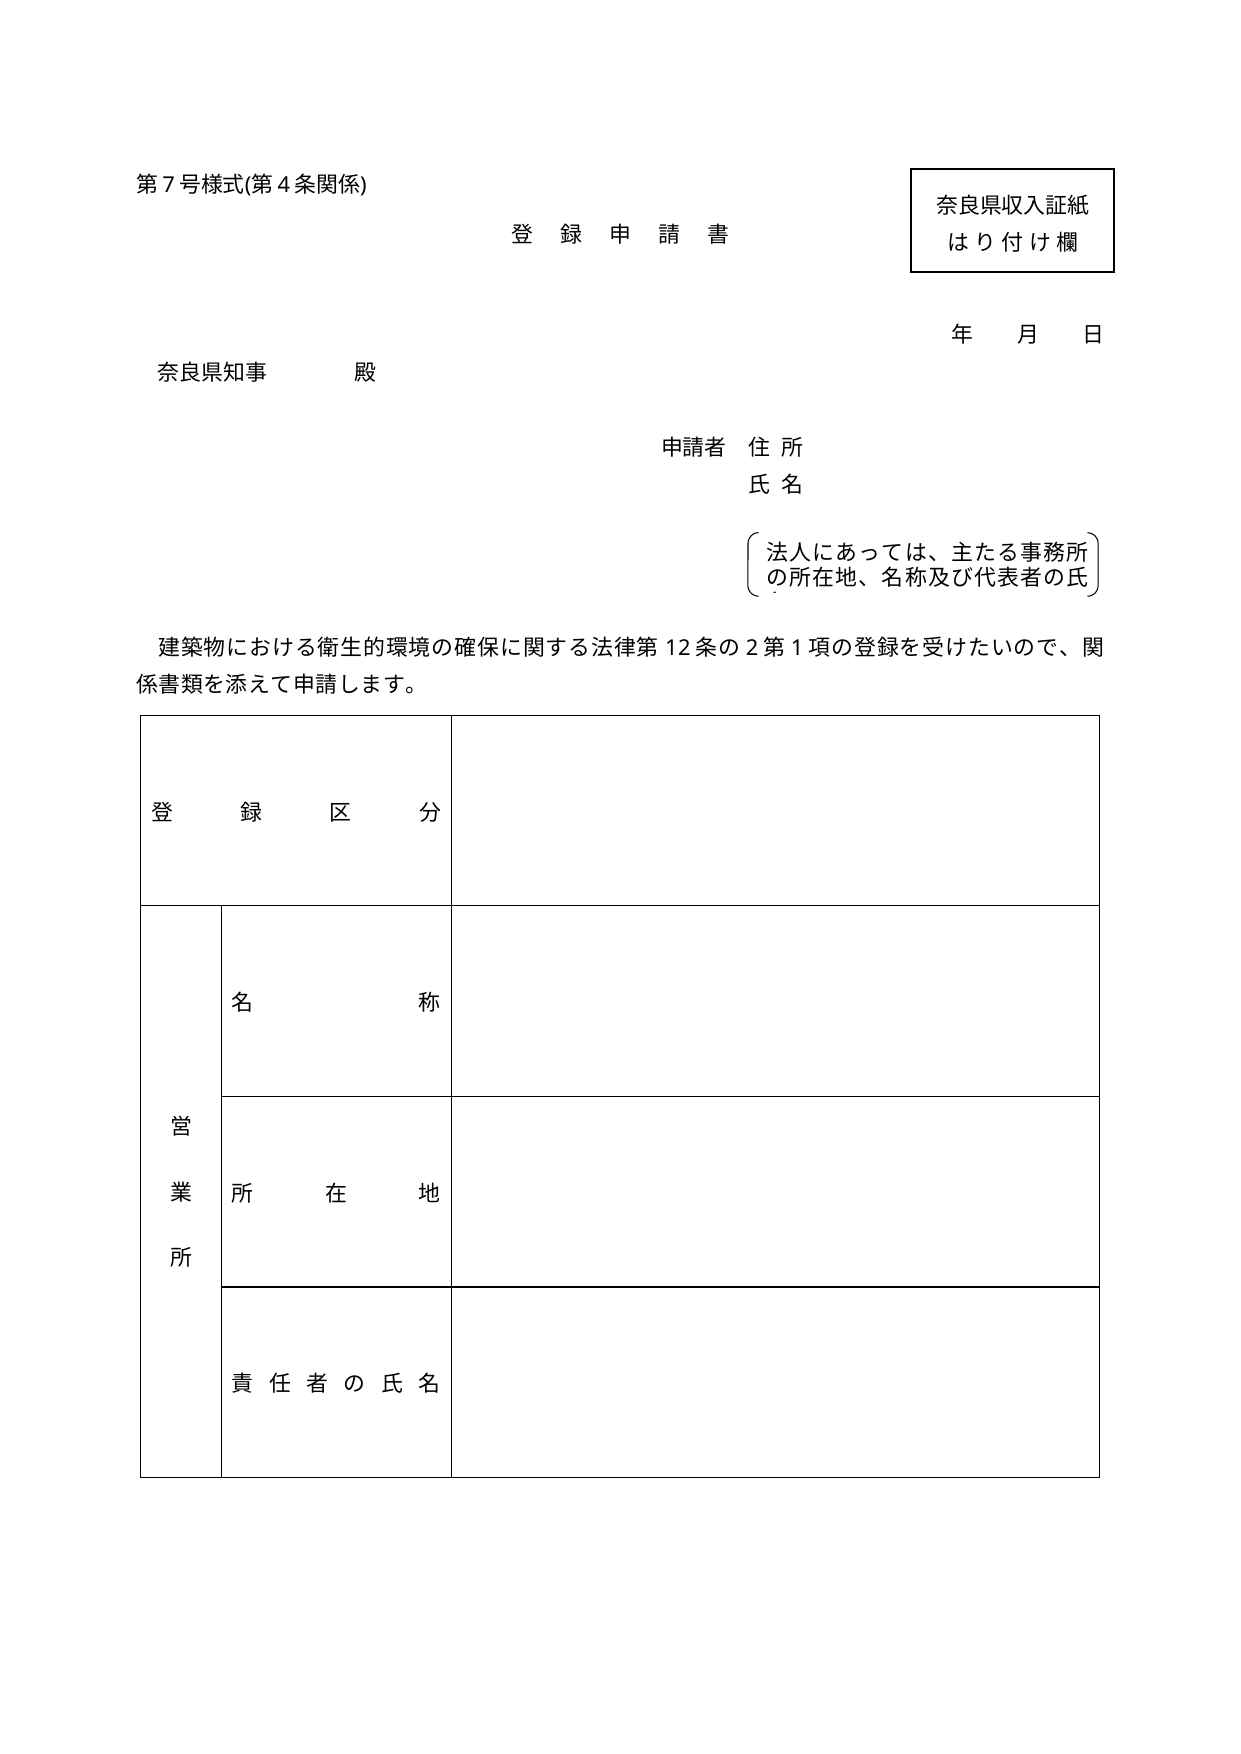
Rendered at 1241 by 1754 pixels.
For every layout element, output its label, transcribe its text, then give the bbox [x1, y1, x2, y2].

table_cell 所在地 [222, 1097, 451, 1286]
text 登録申請書 [912, 214, 1104, 252]
text 年 月 日 [136, 314, 1104, 352]
table_cell 営業所 [141, 906, 221, 1477]
table_cell [452, 906, 1099, 1096]
text 第7号様式(第4条関係) [136, 164, 1104, 202]
table_header [452, 716, 1099, 905]
text 建築物における衛生的環境の確保に関する法律第12条の2第1項の登録を受けたいので、関係書類を添えて申請します。 [136, 627, 1104, 702]
text 申請者 住所 [661, 427, 1104, 464]
text 登録申請書 [136, 214, 910, 252]
table_cell [452, 1097, 1099, 1286]
text 奈良県知事 殿 [136, 352, 1104, 389]
table_header 登録区分 [141, 716, 451, 905]
table_cell 名称 [222, 906, 451, 1096]
table_cell [452, 1288, 1099, 1477]
text 氏名 [661, 464, 1104, 502]
table_cell 責任者の氏名 [222, 1288, 451, 1477]
